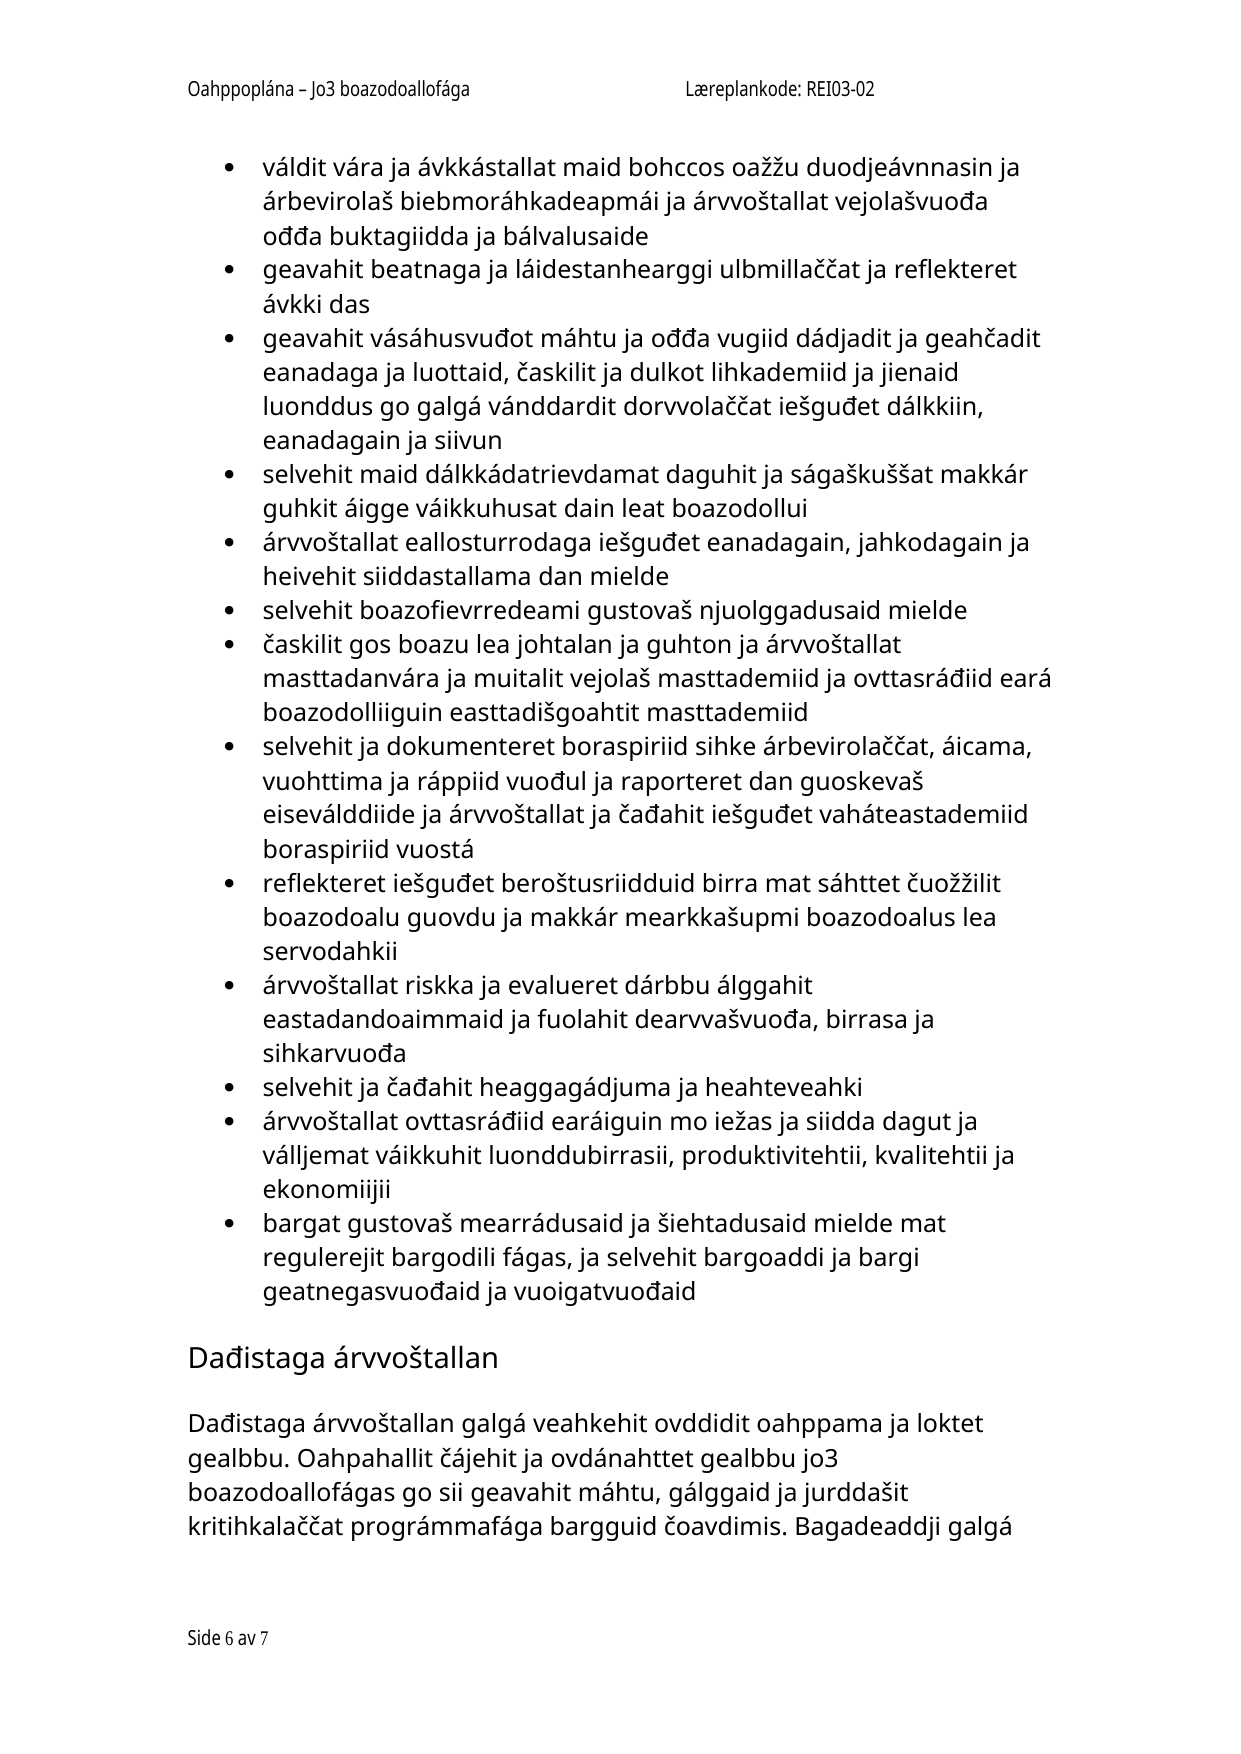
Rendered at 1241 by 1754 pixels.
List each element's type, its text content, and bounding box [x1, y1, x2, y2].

list árvvoštallat riskka ja evalueret dárbbu álggahit eastadandoaimmaid ja fuolahit dearvvašvuođa, birrasa ja sihkarvuođa [225, 967, 1053, 1070]
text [187, 1406, 1053, 1542]
list selvehit maid dálkkádatrievdamat daguhit ja ságaškuššat makkár guhkit áigge váikkuhusat dain leat boazodollui [225, 457, 1053, 525]
list váldit vára ja ávkkástallat maid bohccos oažžu duodjeávnnasin ja árbevirolaš biebmoráhkadeapmái ja árvvoštallat vejolašvuođa ođđa buktagiidda ja bálvalusaide [225, 150, 1053, 252]
list časkilit gos boazu lea johtalan ja guhton ja árvvoštallat masttadanvára ja muitalit vejolaš masttademiid ja ovttasráđiid eará boazodolliiguin easttadišgoahtit masttademiid [225, 627, 1053, 729]
list selvehit boazofievrredeami gustovaš njuolggadusaid mielde [225, 593, 1053, 627]
list geavahit vásáhusvuđot máhtu ja ođđa vugiid dádjadit ja geahčadit eanadaga ja luottaid, časkilit ja dulkot lihkademiid ja jienaid luonddus go galgá vánddardit dorvvolaččat iešguđet dálkkiin, eanadagain ja siivun [225, 320, 1053, 457]
list bargat gustovaš mearrádusaid ja šiehtadusaid mielde mat regulerejit bargodili fágas, ja selvehit bargoaddi ja bargi geatnegasvuođaid ja vuoigatvuođaid [225, 1206, 1053, 1308]
list geavahit beatnaga ja láidestanhearggi ulbmillaččat ja reflekteret ávkki das [225, 252, 1053, 320]
list reflekteret iešguđet beroštusriidduid birra mat sáhttet čuožžilit boazodoalu guovdu ja makkár mearkkašupmi boazodoalus lea servodahkii [225, 865, 1053, 967]
subtitle Dađistaga árvvoštallan [187, 1337, 1053, 1377]
list selvehit ja čađahit heaggagádjuma ja heahteveahki [225, 1070, 1053, 1104]
list selvehit ja dokumenteret boraspiriid sihke árbevirolaččat, áicama, vuohttima ja ráppiid vuođul ja raporteret dan guoskevaš eiseválddiide ja árvvoštallat ja čađahit iešguđet vaháteastademiid boraspiriid vuostá [225, 729, 1053, 865]
list árvvoštallat ovttasráđiid earáiguin mo iežas ja siidda dagut ja válljemat váikkuhit luonddubirrasii, produktivitehtii, kvalitehtii ja ekonomiijii [225, 1104, 1053, 1206]
list árvvoštallat eallosturrodaga iešguđet eanadagain, jahkodagain ja heivehit siiddastallama dan mielde [225, 525, 1053, 593]
